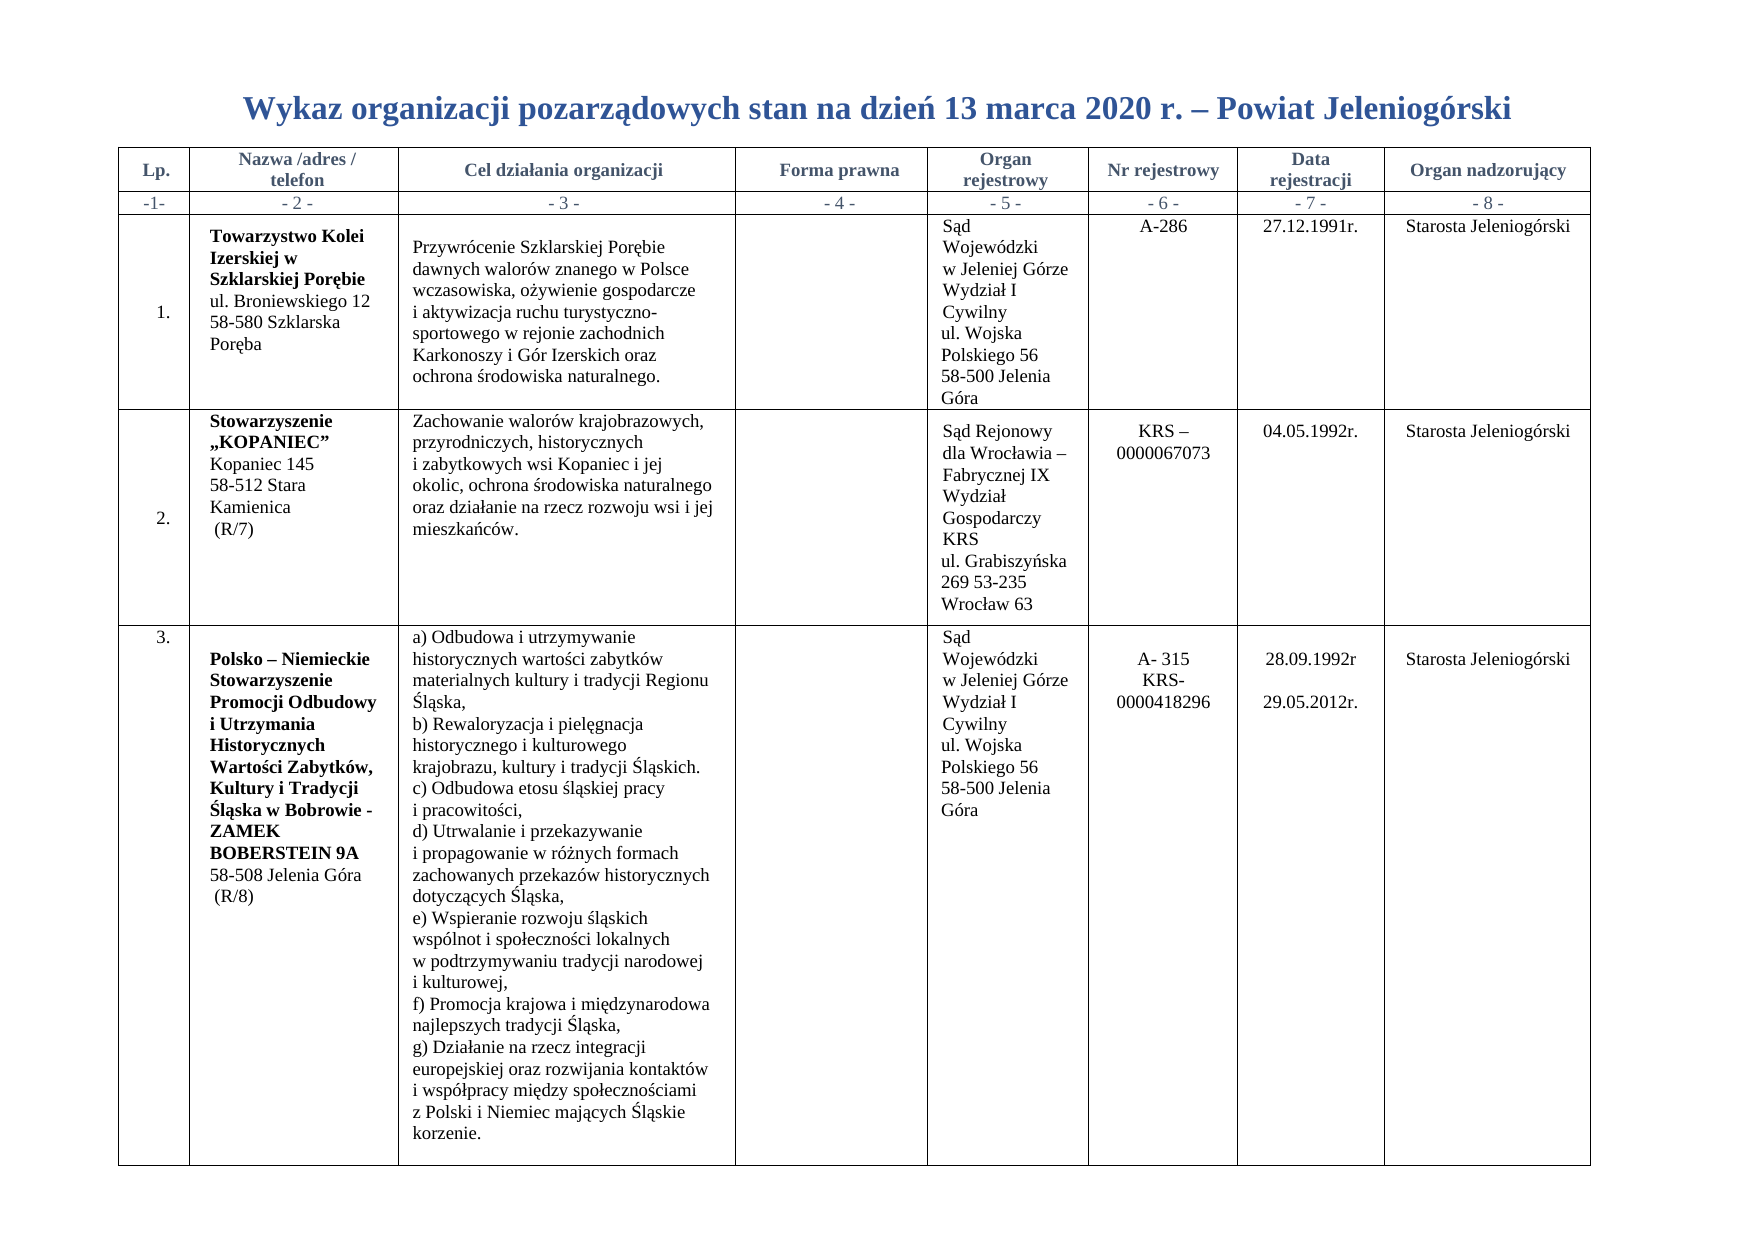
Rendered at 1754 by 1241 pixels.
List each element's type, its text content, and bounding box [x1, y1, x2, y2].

table_cell - 6 - [1089, 192, 1237, 213]
table_header Forma prawna [736, 148, 927, 191]
table_cell Przywrócenie Szklarskiej Porębie dawnych walorów znanego w Polsce wczasowiska, ożywienie gospodarcze i aktywizacja ruchu turystyczno-sportowego w rejonie zachodnich Karkonoszy i Gór Izerskich oraz ochrona środowiska naturalnego. [399, 215, 735, 408]
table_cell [1238, 626, 1384, 1165]
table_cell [1089, 626, 1237, 1165]
table_header Cel działania organizacji [399, 148, 735, 191]
table_cell Starosta Jeleniogórski [1385, 410, 1590, 625]
table_cell - 5 - [928, 192, 1088, 213]
table_header Data rejestracji [1238, 148, 1384, 191]
table_header Nr rejestrowy [1089, 148, 1237, 191]
table_cell - 7 - [1238, 192, 1384, 213]
table_cell Towarzystwo Kolei Izerskiej w Szklarskiej Porębie ul. Broniewskiego 12 58-580 Szklarska Poręba [190, 215, 398, 408]
table_cell [736, 410, 927, 625]
table_header Lp. [119, 148, 189, 191]
table_cell Zachowanie walorów krajobrazowych, przyrodniczych, historycznych i zabytkowych wsi Kopaniec i jej okolic, ochrona środowiska naturalnego oraz działanie na rzecz rozwoju wsi i jej mieszkańców. [399, 410, 735, 625]
table_cell [736, 626, 927, 1165]
table_cell -1- [119, 192, 189, 213]
table_header Organ nadzorujący [1385, 148, 1590, 191]
table_cell [119, 410, 189, 625]
table_header Organ rejestrowy [928, 148, 1088, 191]
table_cell 27.12.1991r. [1238, 215, 1384, 408]
table_cell - 2 - [190, 192, 398, 213]
table_cell - 3 - [399, 192, 735, 213]
table_cell Starosta Jeleniogórski [1385, 215, 1590, 408]
table_cell [119, 215, 189, 408]
table_cell KRS –0000067073 [1089, 410, 1237, 625]
table_cell Sąd Rejonowy dla Wrocławia – Fabrycznej IX Wydział Gospodarczy KRS ul. Grabiszyńska 269 53-235 Wrocław 63 [928, 410, 1088, 625]
table_cell - 8 - [1385, 192, 1590, 213]
table_cell 04.05.1992r. [1238, 410, 1384, 625]
table_header Nazwa /adres / telefon [190, 148, 398, 191]
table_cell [928, 626, 1088, 1165]
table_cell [190, 626, 398, 1165]
table_cell [119, 626, 189, 1165]
table_cell A-286 [1089, 215, 1237, 408]
table_cell Stowarzyszenie „KOPANIEC” Kopaniec 145 58-512 Stara Kamienica (R/7) [190, 410, 398, 625]
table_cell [1385, 626, 1590, 1165]
table_cell Sąd Wojewódzki w Jeleniej Górze Wydział I Cywilny ul. Wojska Polskiego 56 58-500 Jelenia Góra [928, 215, 1088, 408]
text Wykaz organizacji pozarządowych stan na dzień 13 marca 2020 r. – Powiat Jeleniogórski [118, 89, 1636, 127]
table_cell - 4 - [736, 192, 927, 213]
table_cell [736, 215, 927, 408]
